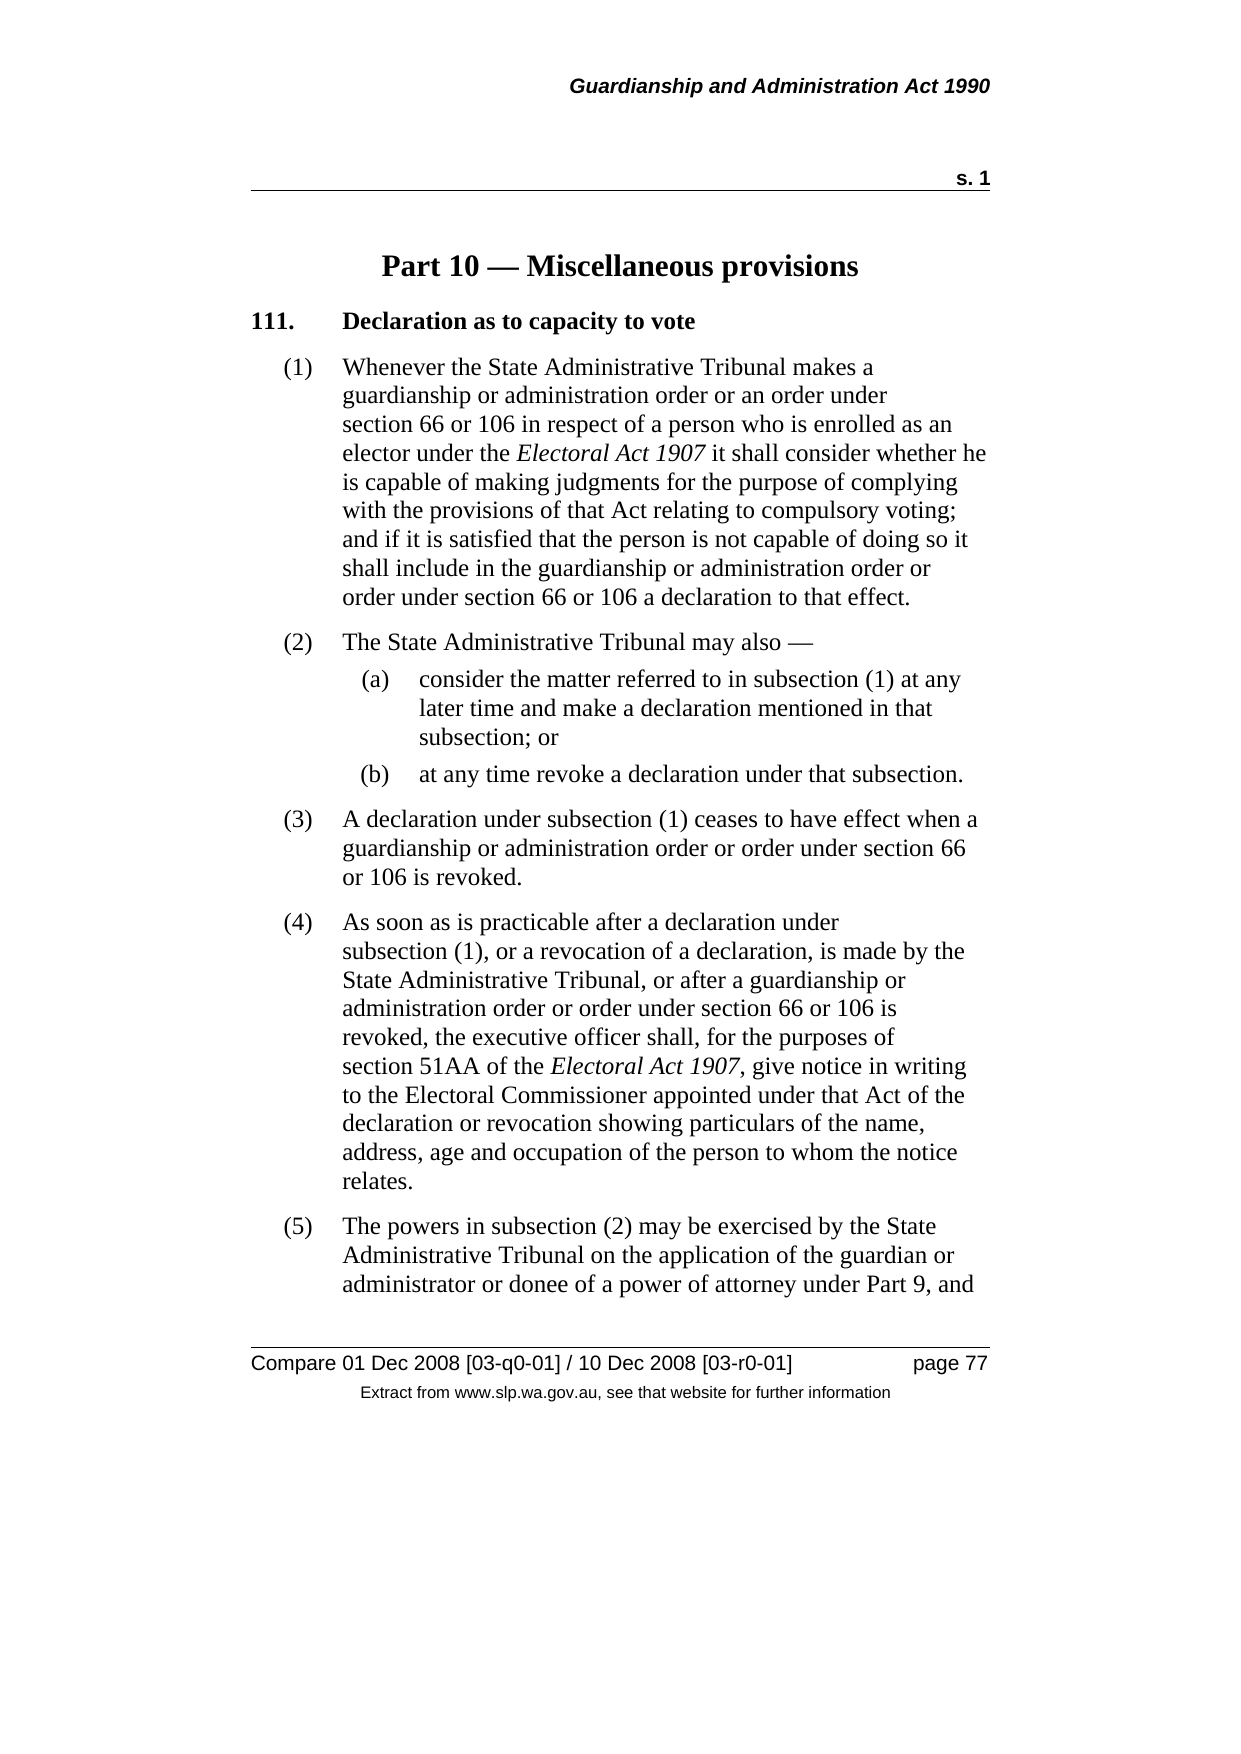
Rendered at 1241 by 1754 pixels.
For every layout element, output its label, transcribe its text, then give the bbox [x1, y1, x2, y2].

text (1) Whenever the State Administrative Tribunal makes a guardianship or administration order or an order under section 66 or 106 in respect of a person who is enrolled as an elector under the Electoral Act 1907 it shall consider whether he is capable of making judgments for the purpose of complying with the provisions of that Act relating to compulsory voting; and if it is satisfied that the person is not capable of doing so it shall include in the guardianship or administration order or order under section 66 or 106 a declaration to that effect. [251, 352, 990, 611]
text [251, 1211, 990, 1298]
text (b) at any time revoke a declaration under that subsection. [251, 759, 990, 788]
text (a) consider the matter referred to in subsection (1) at any later time and make a declaration mentioned in that subsection; or [251, 664, 990, 751]
subtitle 111. Declaration as to capacity to vote [251, 306, 990, 335]
subtitle Part 10 — Miscellaneous provisions [251, 247, 990, 283]
text (4) As soon as is practicable after a declaration under subsection (1), or a revocation of a declaration, is made by the State Administrative Tribunal, or after a guardianship or administration order or order under section 66 or 106 is revoked, the executive officer shall, for the purposes of section 51AA of the Electoral Act 1907, give notice in writing to the Electoral Commissioner appointed under that Act of the declaration or revocation showing particulars of the name, address, age and occupation of the person to whom the notice relates. [251, 907, 990, 1195]
text (2) The State Administrative Tribunal may also — [251, 627, 990, 656]
text (3) A declaration under subsection (1) ceases to have effect when a guardianship or administration order or order under section 66 or 106 is revoked. [251, 804, 990, 891]
